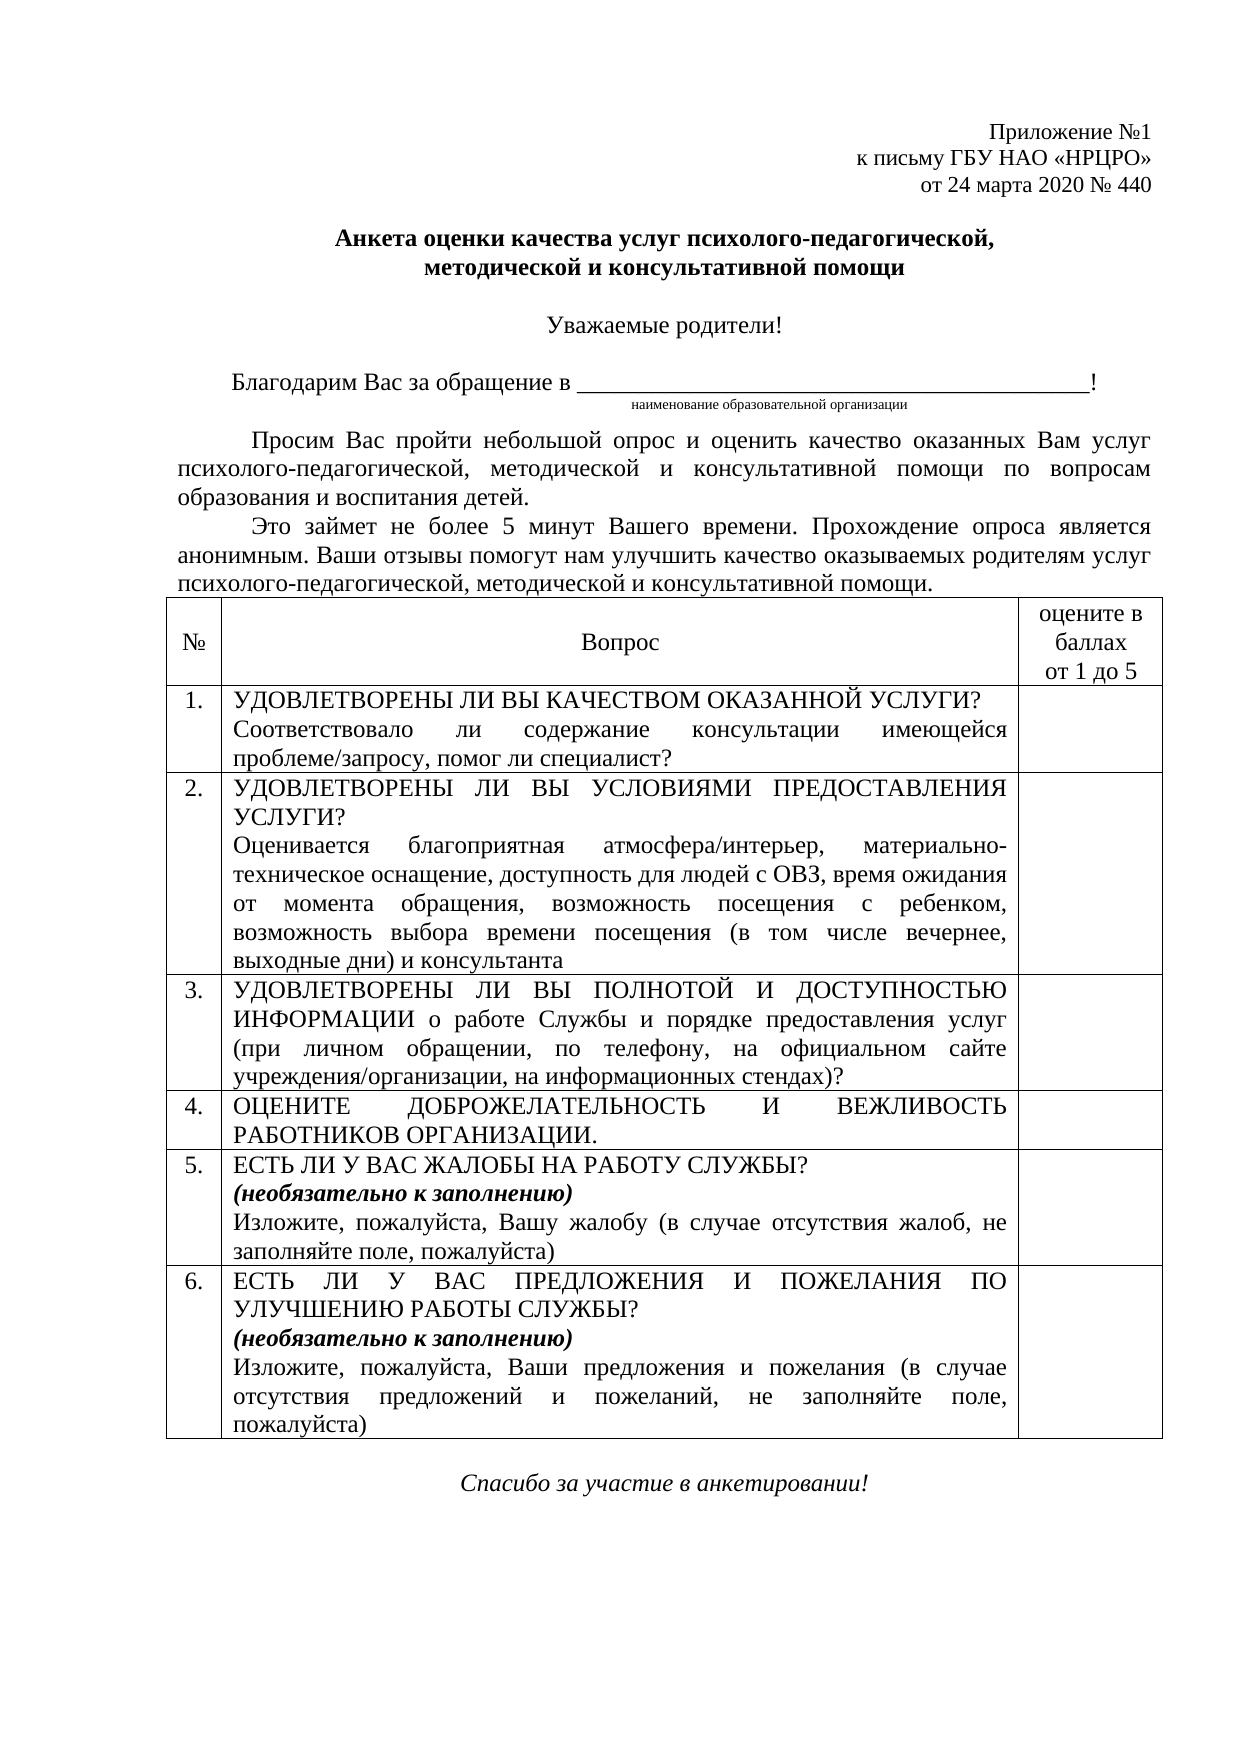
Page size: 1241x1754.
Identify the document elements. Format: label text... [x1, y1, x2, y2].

table_cell [1019, 975, 1162, 1090]
table_cell [1019, 1150, 1162, 1265]
table_cell 2. [167, 773, 221, 974]
table_header № [167, 598, 221, 684]
table_cell [1019, 1266, 1162, 1438]
table_cell ОЦЕНИТЕ ДОБРОЖЕЛАТЕЛЬНОСТЬ И ВЕЖЛИВОСТЬ РАБОТНИКОВ ОРГАНИЗАЦИИ. [222, 1091, 1018, 1149]
table_cell [1019, 686, 1162, 772]
text Приложение №1 [177, 118, 1152, 144]
text методической и консультативной помощи [177, 252, 1152, 281]
table_cell 3. [167, 975, 221, 1090]
table_header Вопрос [222, 598, 1018, 684]
text Это займет не более 5 минут Вашего времени. Прохождение опроса является анонимным. Ваши отзывы помогут нам улучшить качество оказываемых родителям услуг психолого-педагогической, методической и консультативной помощи. [177, 511, 1152, 597]
table_cell 4. [167, 1091, 221, 1149]
text от 24 марта 2020 № 440 [177, 171, 1152, 197]
table_cell УДОВЛЕТВОРЕНЫ ЛИ ВЫ ПОЛНОТОЙ И ДОСТУПНОСТЬЮ ИНФОРМАЦИИ о работе Службы и порядке предоставления услуг (при личном обращении, по телефону, на официальном сайте учреждения/организации, на информационных стендах)? [222, 975, 1018, 1090]
text Уважаемые родители! [177, 310, 1152, 338]
table_cell 6. [167, 1266, 221, 1438]
table_cell ЕСТЬ ЛИ У ВАС ЖАЛОБЫ НА РАБОТУ СЛУЖБЫ? (необязательно к заполнению) Изложите, пожалуйста, Вашу жалобу (в случае отсутствия жалоб, не заполняйте поле, пожалуйста) [222, 1150, 1018, 1265]
table_cell 5. [167, 1150, 221, 1265]
table_cell ЕСТЬ ЛИ У ВАС ПРЕДЛОЖЕНИЯ И ПОЖЕЛАНИЯ ПО УЛУЧШЕНИЮ РАБОТЫ СЛУЖБЫ? (необязательно к заполнению) Изложите, пожалуйста, Ваши предложения и пожелания (в случае отсутствия предложений и пожеланий, не заполняйте поле, пожалуйста) [222, 1266, 1018, 1438]
text наименование образовательной организации [177, 396, 1152, 425]
text Спасибо за участие в анкетировании! [177, 1468, 1152, 1497]
text Просим Вас пройти небольшой опрос и оценить качество оказанных Вам услуг психолого-педагогической, методической и консультативной помощи по вопросам образования и воспитания детей. [177, 425, 1152, 511]
table_cell [1019, 773, 1162, 974]
table_header оцените в баллах от 1 до 5 [1019, 598, 1162, 684]
text к письму ГБУ НАО «НРЦРО» [177, 144, 1152, 171]
table_cell [1019, 1091, 1162, 1149]
text Благодарим Вас за обращение в _________________________________________! [177, 367, 1152, 396]
table_cell УДОВЛЕТВОРЕНЫ ЛИ ВЫ УСЛОВИЯМИ ПРЕДОСТАВЛЕНИЯ УСЛУГИ? Оценивается благоприятная атмосфера/интерьер, материально-техническое оснащение, доступность для людей с ОВЗ, время ожидания от момента обращения, возможность посещения с ребенком, возможность выбора времени посещения (в том числе вечернее, выходные дни) и консультанта [222, 773, 1018, 974]
table_cell 1. [167, 686, 221, 772]
table_cell УДОВЛЕТВОРЕНЫ ЛИ ВЫ КАЧЕСТВОМ ОКАЗАННОЙ УСЛУГИ? Соответствовало ли содержание консультации имеющейся проблеме/запросу, помог ли специалист? [222, 686, 1018, 772]
text Анкета оценки качества услуг психолого-педагогической, [177, 223, 1152, 252]
